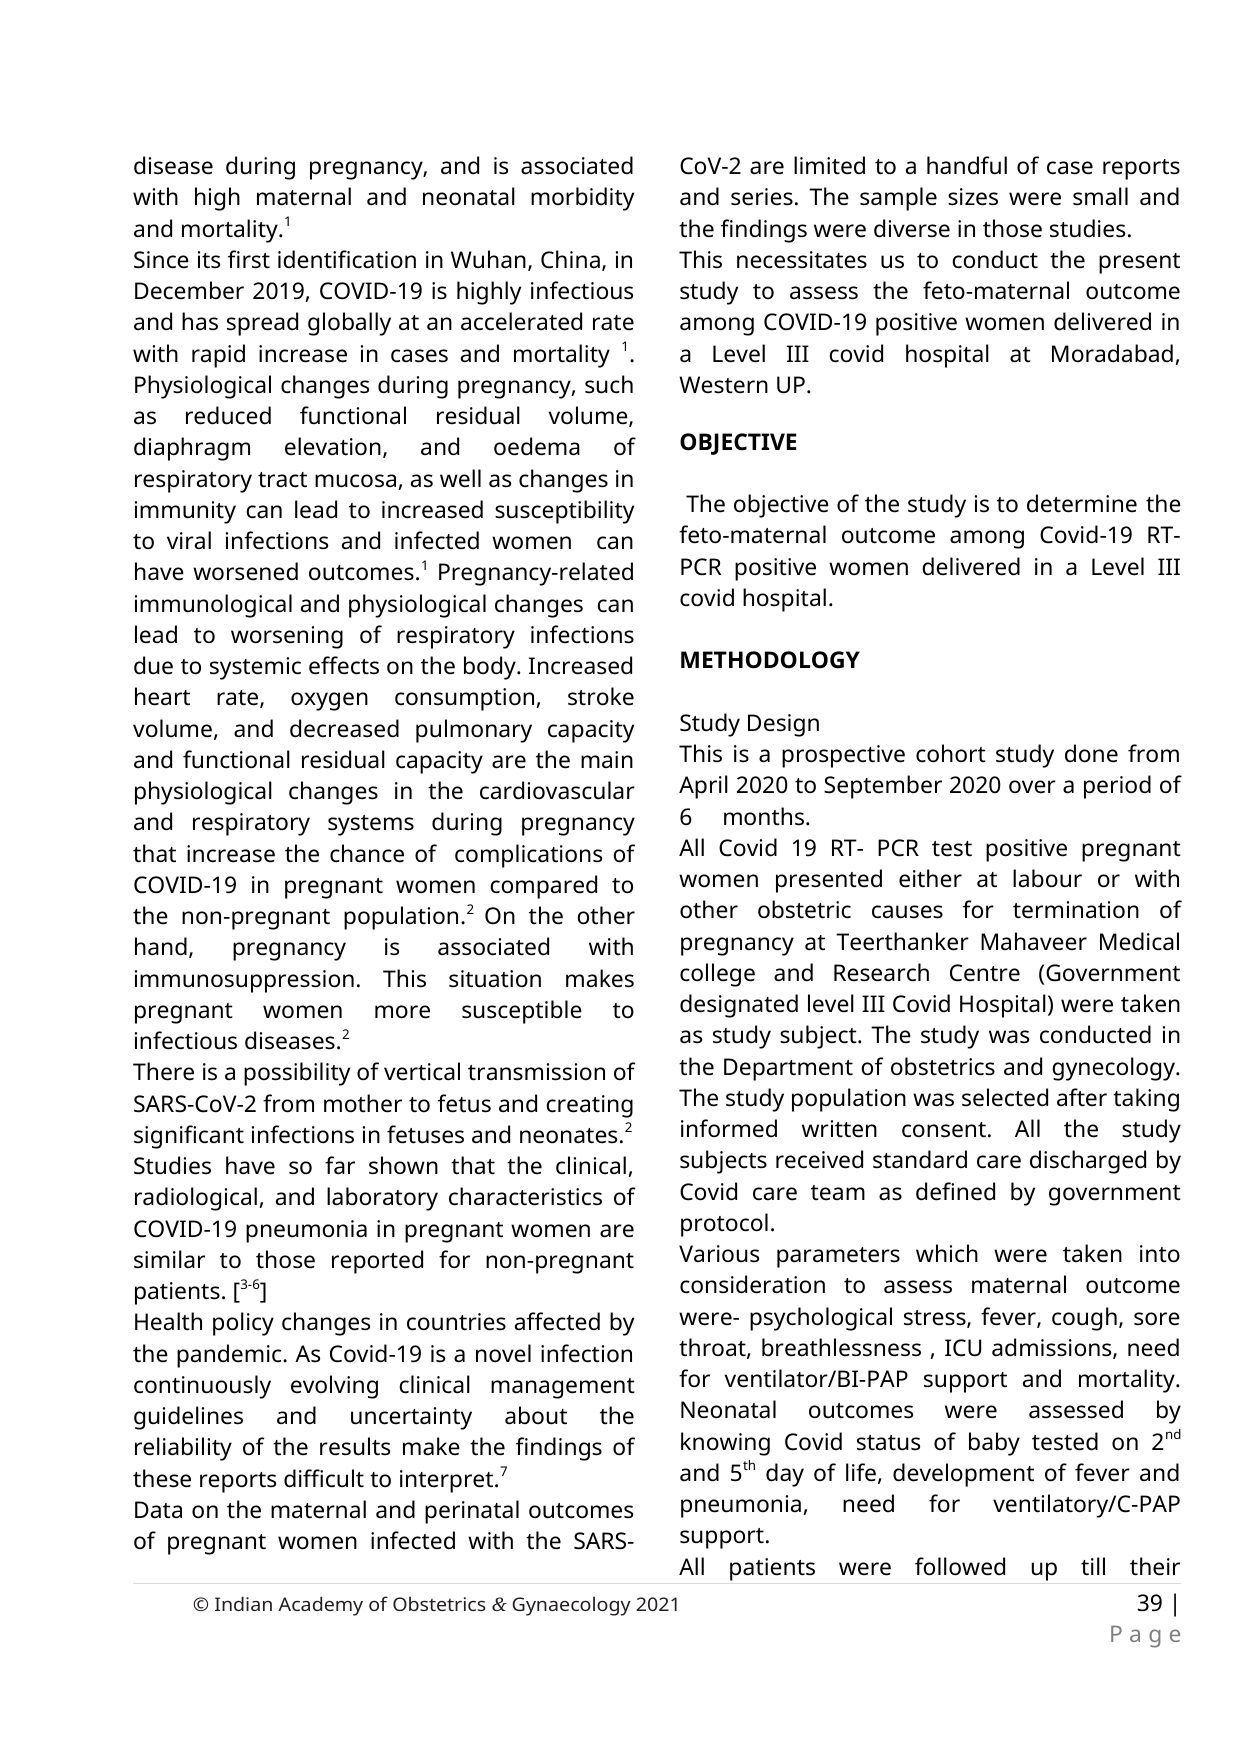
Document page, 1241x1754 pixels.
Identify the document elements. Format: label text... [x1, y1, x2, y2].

text All Covid 19 RT- PCR test positive pregnant women presented either at labour or with other obstetric causes for termination of pregnancy at Teerthanker Mahaveer Medical college and Research Centre (Government designated level III Covid Hospital) were taken as study subject. The study was conducted in the Department of obstetrics and gynecology. The study population was selected after taking informed written consent. All the study subjects received standard care discharged by Covid care team as defined by government protocol. [679, 832, 1181, 1238]
text Various parameters which were taken into consideration to assess maternal outcome were- psychological stress, fever, cough, sore throat, breathlessness , ICU admissions, need for ventilator/BI-PAP support and mortality. Neonatal outcomes were assessed by knowing Covid status of baby tested on 2nd and 5th day of life, development of fever and pneumonia, need for ventilatory/C-PAP support. [679, 1238, 1181, 1550]
text This is a prospective cohort study done from April 2020 to September 2020 over a period of 6 months. [679, 738, 1181, 832]
text Data on the maternal and perinatal outcomes of pregnant women infected with the SARS-CoV-2 are limited to a handful of case reports and series. The sample sizes were small and the findings were diverse in those studies. [133, 1494, 635, 1556]
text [133, 150, 635, 244]
text Study Design [679, 707, 1181, 738]
text METHODOLOGY [679, 644, 1181, 675]
text There is a possibility of vertical transmission of SARS-CoV-2 from mother to fetus and creating significant infections in fetuses and neonates.2 [133, 1056, 635, 1150]
text Health policy changes in countries affected by the pandemic. As Covid-19 is a novel infection continuously evolving clinical management guidelines and uncertainty about the reliability of the results make the findings of these reports difficult to interpret.7 [133, 1306, 635, 1494]
text Studies have so far shown that the clinical, radiological, and laboratory characteristics of COVID-19 pneumonia in pregnant women are similar to those reported for non-pregnant patients. [3-6] [133, 1150, 635, 1306]
text OBJECTIVE [679, 425, 1181, 457]
text Since its first identification in Wuhan, China, in December 2019, COVID-19 is highly infectious and has spread globally at an accelerated rate with rapid increase in cases and mortality 1. Physiological changes during pregnancy, such as reduced functional residual volume, diaphragm elevation, and oedema of respiratory tract mucosa, as well as changes in immunity can lead to increased susceptibility to viral infections and infected women can have worsened outcomes.1 Pregnancy-related immunological and physiological changes can lead to worsening of respiratory infections due to systemic effects on the body. Increased heart rate, oxygen consumption, stroke volume, and decreased pulmonary capacity and functional residual capacity are the main physiological changes in the cardiovascular and respiratory systems during pregnancy that increase the chance of complications of COVID-19 in pregnant women compared to the non-pregnant population.2 On the other hand, pregnancy is associated with immunosuppression. This situation makes pregnant women more susceptible to infectious diseases.2 [133, 244, 635, 1056]
text Data on the maternal and perinatal outcomes of pregnant women infected with the SARS-CoV-2 are limited to a handful of case reports and series. The sample sizes were small and the findings were diverse in those studies. [679, 150, 1181, 244]
text This necessitates us to conduct the present study to assess the feto-maternal outcome among COVID-19 positive women delivered in a Level III covid hospital at Moradabad, Western UP. [679, 244, 1181, 400]
text The objective of the study is to determine the feto-maternal outcome among Covid-19 RT-PCR positive women delivered in a Level III covid hospital. [679, 488, 1181, 613]
